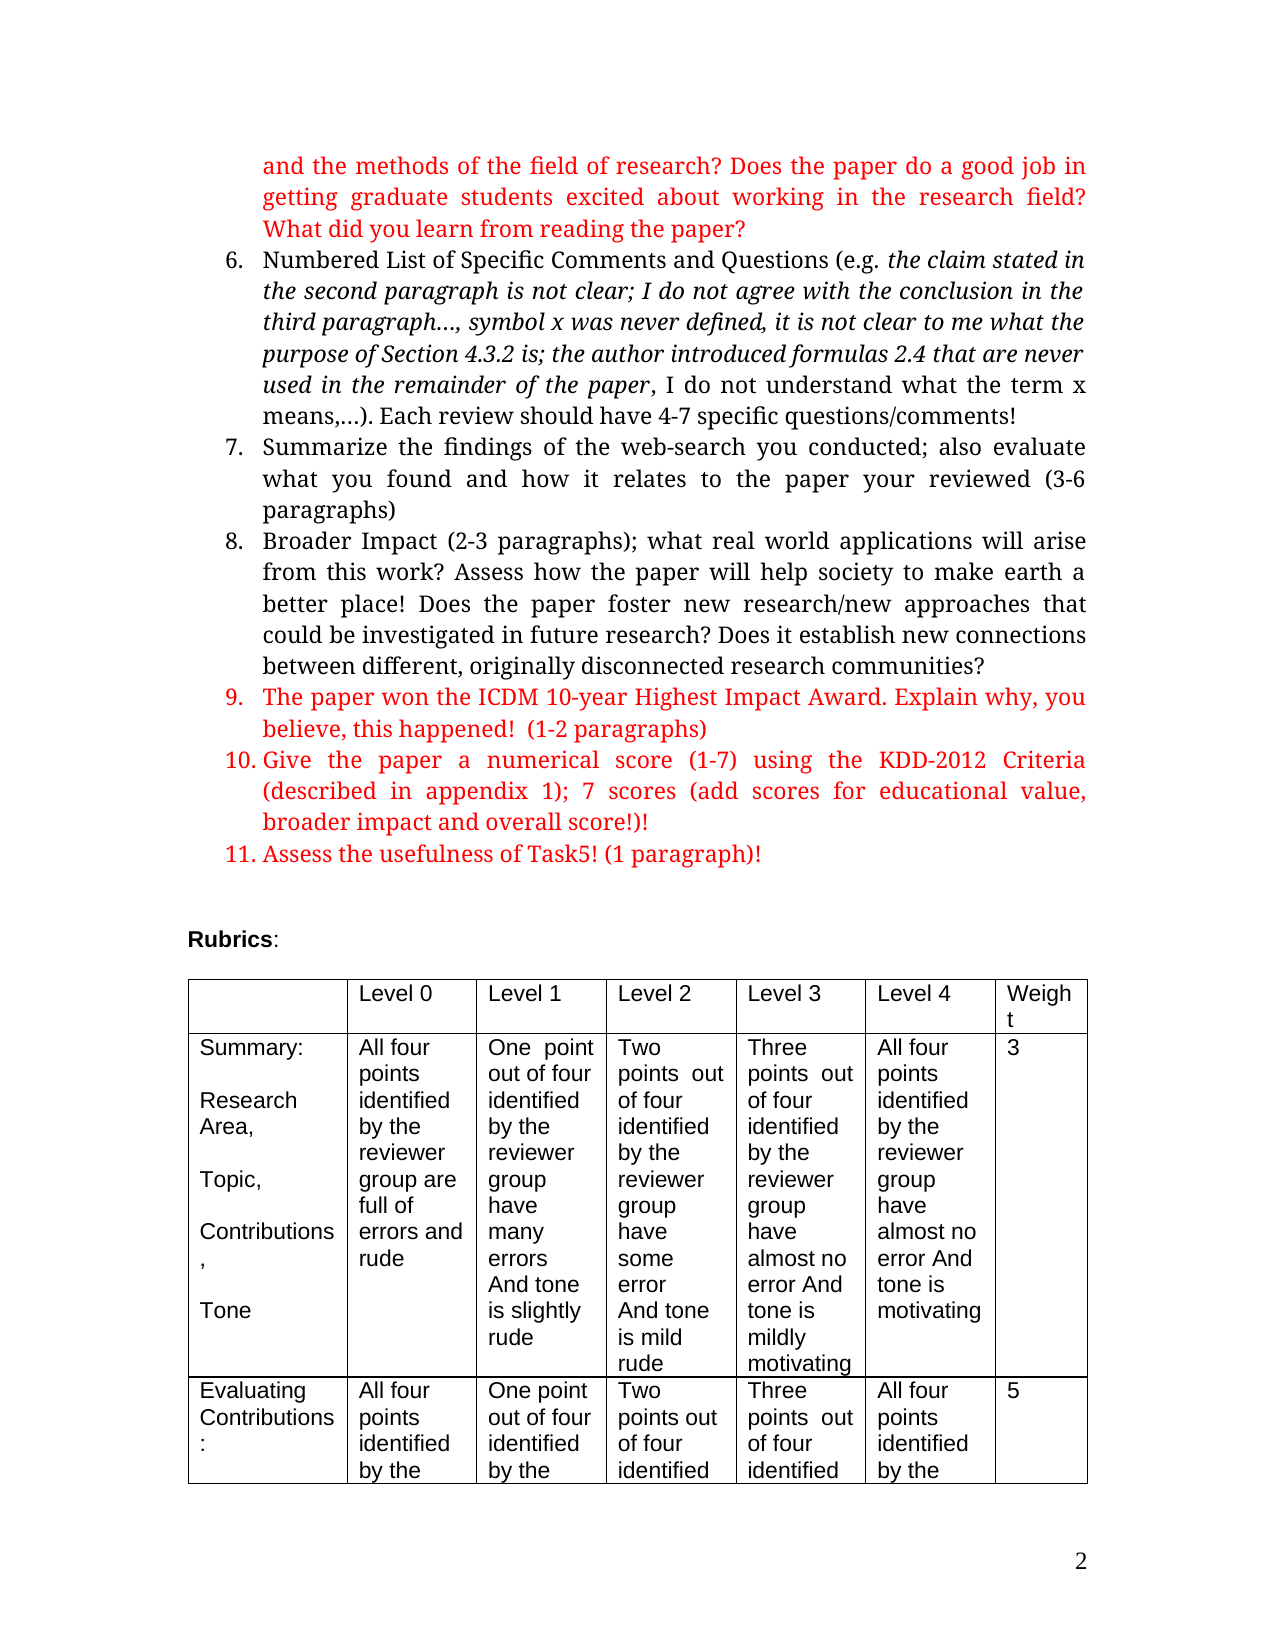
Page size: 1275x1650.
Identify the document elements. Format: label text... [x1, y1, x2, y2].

list Numbered List of Specific Comments and Questions (e.g. the claim stated in the second paragraph is not clear; I do not agree with the conclusion in the third paragraph…, symbol x was never defined, it is not clear to me what the purpose of Section 4.3.2 is; the author introduced formulas 2.4 that are never used in the remainder of the paper, I do not understand what the term x means,…). Each review should have 4-7 specific questions/comments! [225, 244, 1087, 431]
table_cell Summary: Research Area, Topic, Contributions, Tone [189, 1034, 347, 1376]
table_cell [737, 1378, 865, 1483]
list Give the paper a numerical score (1-7) using the KDD-2012 Criteria (described in appendix 1); 7 scores (add scores for educational value, broader impact and overall score!)! [225, 744, 1087, 837]
table_header Level 3 [737, 980, 865, 1033]
list The paper won the ICDM 10-year Highest Impact Award. Explain why, you believe, this happened! (1-2 paragraphs) [225, 681, 1087, 744]
table_header Weight [996, 980, 1087, 1033]
text Rubrics: [187, 926, 1087, 953]
table_header Level 0 [348, 980, 476, 1033]
table_cell 3 [996, 1034, 1087, 1376]
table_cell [348, 1378, 476, 1483]
table_header Level 1 [477, 980, 606, 1033]
table_cell 5 [996, 1378, 1087, 1483]
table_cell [189, 1378, 347, 1483]
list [225, 150, 1087, 244]
list Broader Impact (2-3 paragraphs); what real world applications will arise from this work? Assess how the paper will help society to make earth a better place! Does the paper foster new research/new approaches that could be investigated in future research? Does it establish new connections between different, originally disconnected research communities? [225, 525, 1087, 681]
table_header Level 4 [866, 980, 995, 1033]
table_header Level 2 [607, 980, 736, 1033]
table_cell All four points identified by the reviewer group have almost no error And tone is motivating [866, 1034, 995, 1376]
list Summarize the findings of the web-search you conducted; also evaluate what you found and how it relates to the paper your reviewed (3-6 paragraphs) [225, 431, 1087, 525]
table_cell Three points out of four identified by the reviewer group have almost no error And tone is mildly motivating [737, 1034, 865, 1376]
table_cell One point out of four identified by the reviewer group have many errors And tone is slightly rude [477, 1034, 606, 1376]
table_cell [607, 1378, 736, 1483]
list Assess the usefulness of Task5! (1 paragraph)! [225, 837, 1087, 869]
table_cell Two points out of four identified by the reviewer group have some error And tone is mild rude [607, 1034, 736, 1376]
table_header [189, 980, 347, 1033]
table_cell All four points identified by the reviewer group are full of errors and rude [348, 1034, 476, 1376]
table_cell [866, 1378, 995, 1483]
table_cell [477, 1378, 606, 1483]
